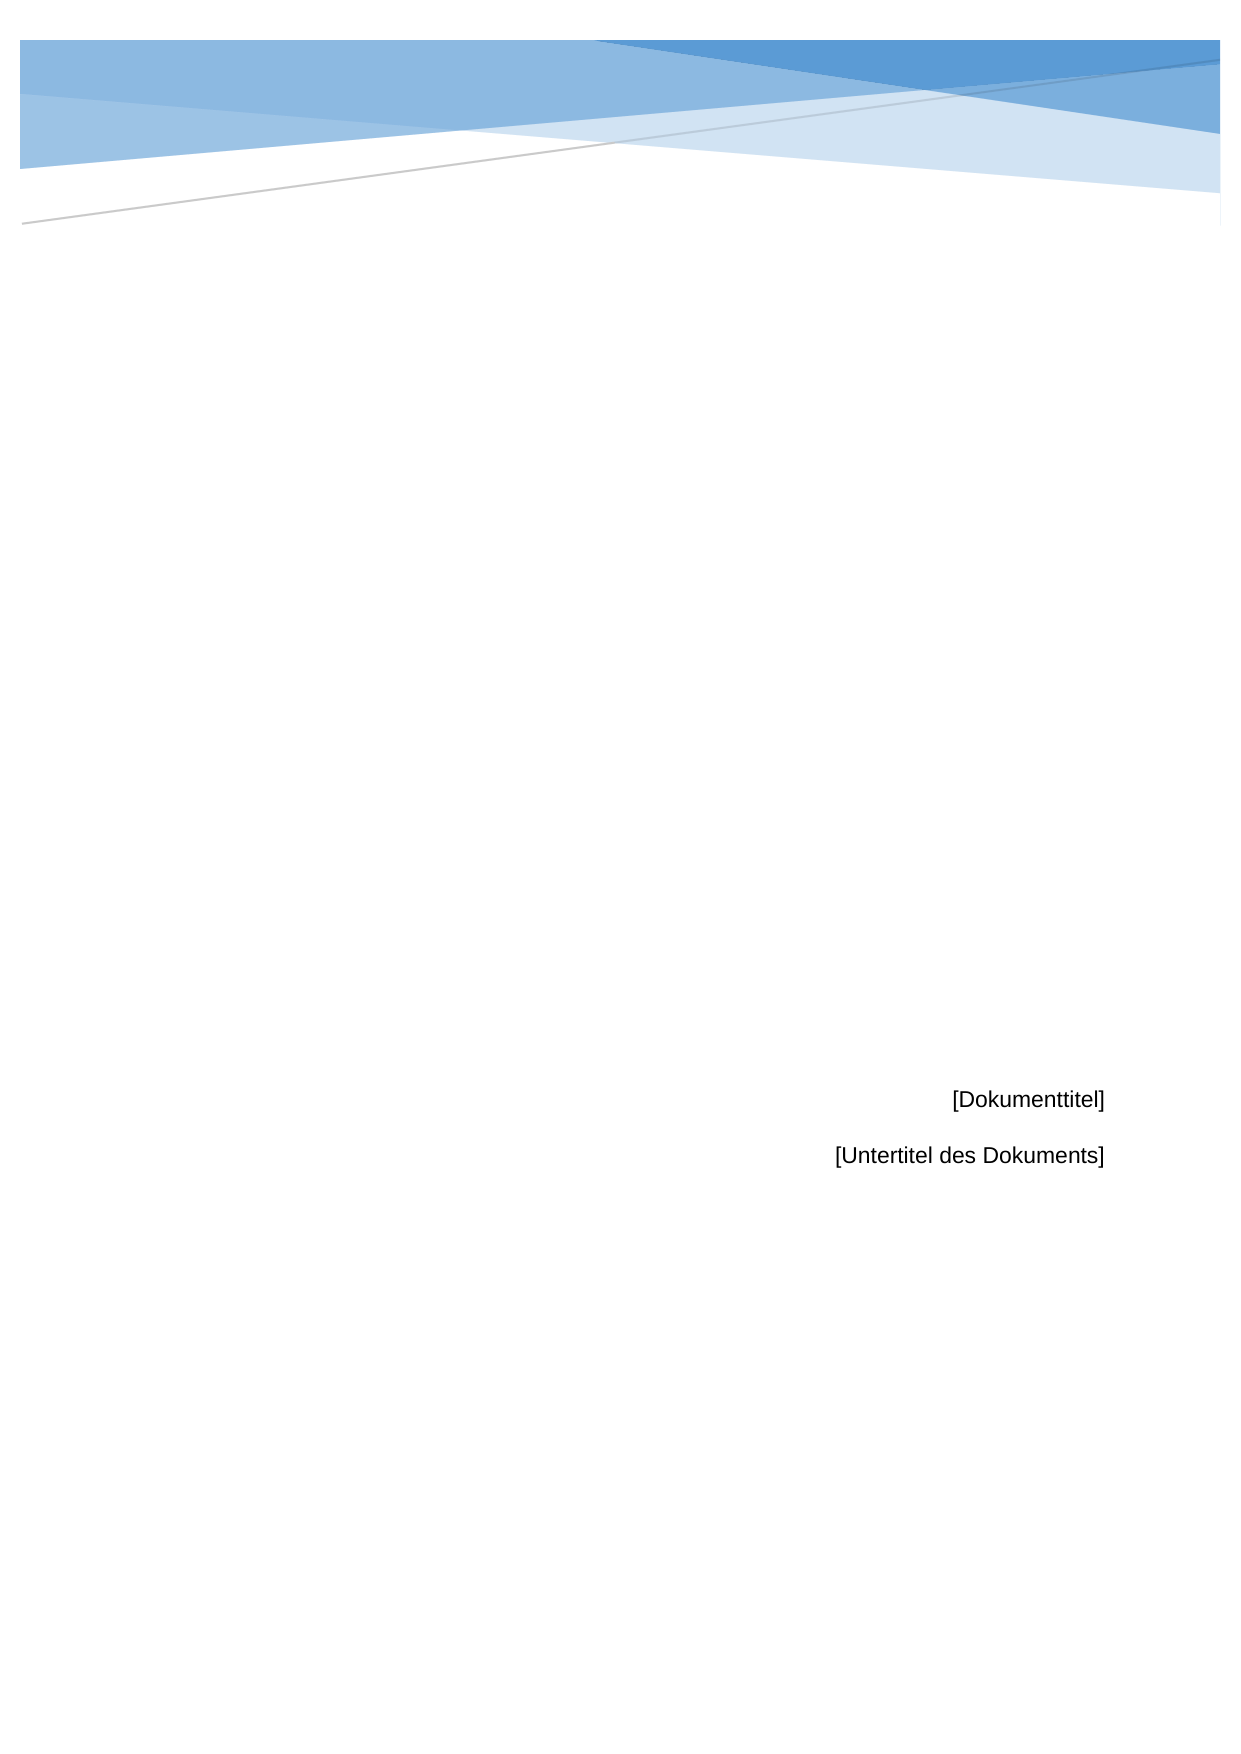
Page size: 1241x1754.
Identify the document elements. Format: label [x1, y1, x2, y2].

picture [20, 40, 1221, 240]
